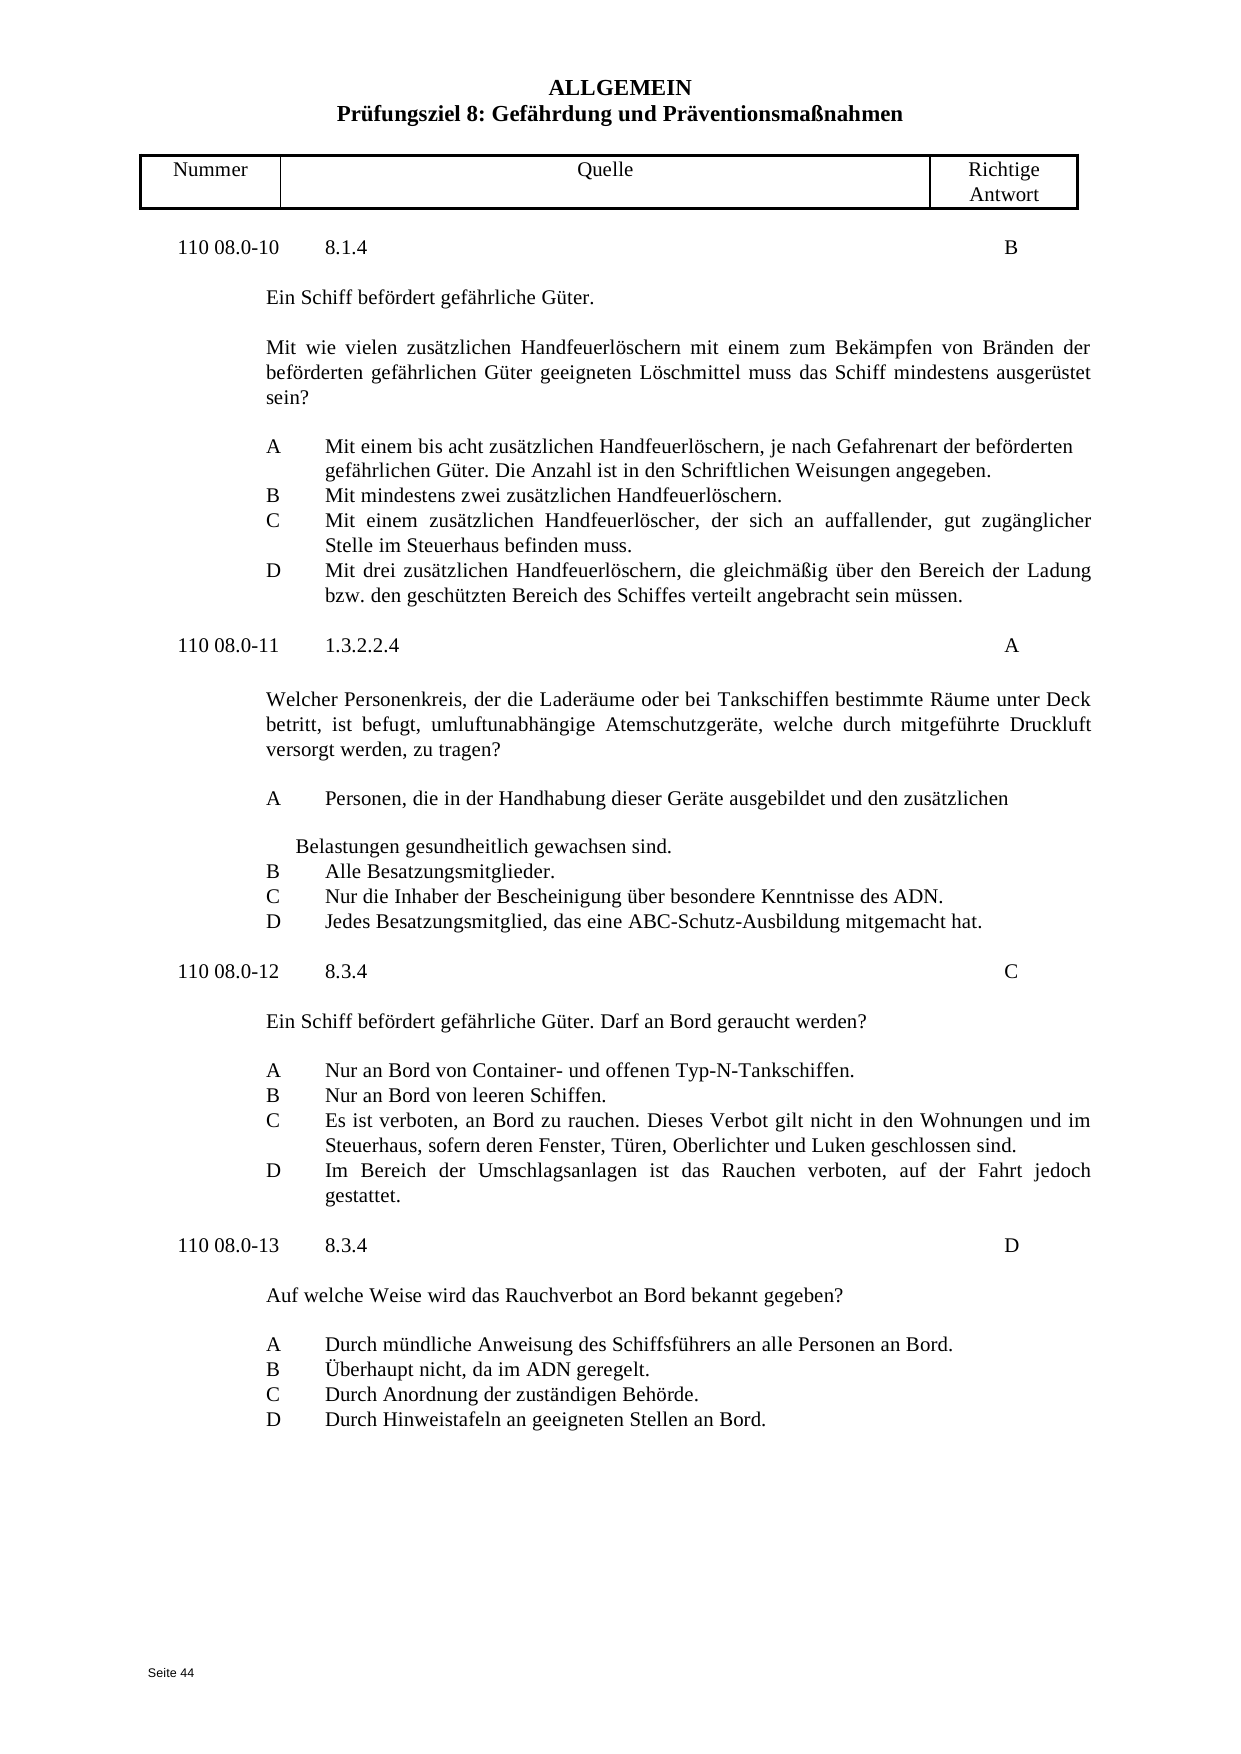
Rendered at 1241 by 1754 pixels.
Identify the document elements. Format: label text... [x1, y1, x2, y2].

text 110 08.0-12 8.3.4 C [148, 958, 1093, 983]
text C Mit einem zusätzlichen Handfeuerlöscher, der sich an auffallender, gut zugänglicher Stelle im Steuerhaus befinden muss. [148, 507, 1093, 557]
text 110 08.0-11 1.3.2.2.4 A [148, 632, 1093, 657]
text A Durch mündliche Anweisung des Schiffsführers an alle Personen an Bord. [148, 1332, 1093, 1356]
text 110 08.0-13 8.3.4 D [148, 1232, 1093, 1257]
text D Mit drei zusätzlichen Handfeuerlöschern, die gleichmäßig über den Bereich der Ladung bzw. den geschützten Bereich des Schiffes verteilt angebracht sein müssen. [148, 557, 1093, 607]
text A Mit einem bis acht zusätzlichen Handfeuerlöschern, je nach Gefahrenart der beförderten gefährlichen Güter. Die Anzahl ist in den Schriftlichen Weisungen angegeben. [148, 434, 1093, 482]
text A Personen, die in der Handhabung dieser Geräte ausgebildet und den zusätzlichen Belastungen gesundheitlich gewachsen sind. [148, 785, 1093, 858]
text C Es ist verboten, an Bord zu rauchen. Dieses Verbot gilt nicht in den Wohnungen und im Steuerhaus, sofern deren Fenster, Türen, Oberlichter und Luken geschlossen sind. [148, 1107, 1093, 1157]
text C Nur die Inhaber der Bescheinigung über besondere Kenntnisse des ADN. [148, 883, 1093, 908]
text B Alle Besatzungsmitglieder. [148, 858, 1093, 883]
text B Mit mindestens zwei zusätzlichen Handfeuerlöschern. [148, 482, 1093, 507]
text Ein Schiff befördert gefährliche Güter. Darf an Bord geraucht werden? [148, 1008, 1093, 1033]
text Auf welche Weise wird das Rauchverbot an Bord bekannt gegeben? [148, 1282, 1093, 1307]
text C Durch Anordnung der zuständigen Behörde. [148, 1381, 1093, 1406]
text A Nur an Bord von Container- und offenen Typ-N-Tankschiffen. [148, 1058, 1093, 1082]
text B Überhaupt nicht, da im ADN geregelt. [148, 1356, 1093, 1381]
text B Nur an Bord von leeren Schiffen. [148, 1082, 1093, 1107]
text 110 08.0-10 8.1.4 B [148, 234, 1093, 259]
text Ein Schiff befördert gefährliche Güter. [148, 284, 1093, 309]
text D Im Bereich der Umschlagsanlagen ist das Rauchen verboten, auf der Fahrt jedoch gestattet. [148, 1157, 1093, 1207]
text D Jedes Besatzungsmitglied, das eine ABC-Schutz-Ausbildung mitgemacht hat. [148, 908, 1093, 933]
text Welcher Personenkreis, der die Laderäume oder bei Tankschiffen bestimmte Räume unter Deck betritt, ist befugt, umluftunabhängige Atemschutzgeräte, welche durch mitgeführte Druckluft versorgt werden, zu tragen? [148, 685, 1093, 760]
text Mit wie vielen zusätzlichen Handfeuerlöschern mit einem zum Bekämpfen von Bränden der beförderten gefährlichen Güter geeigneten Löschmittel muss das Schiff mindestens ausgerüstet sein? [148, 334, 1093, 409]
text D Durch Hinweistafeln an geeigneten Stellen an Bord. [148, 1406, 1093, 1431]
